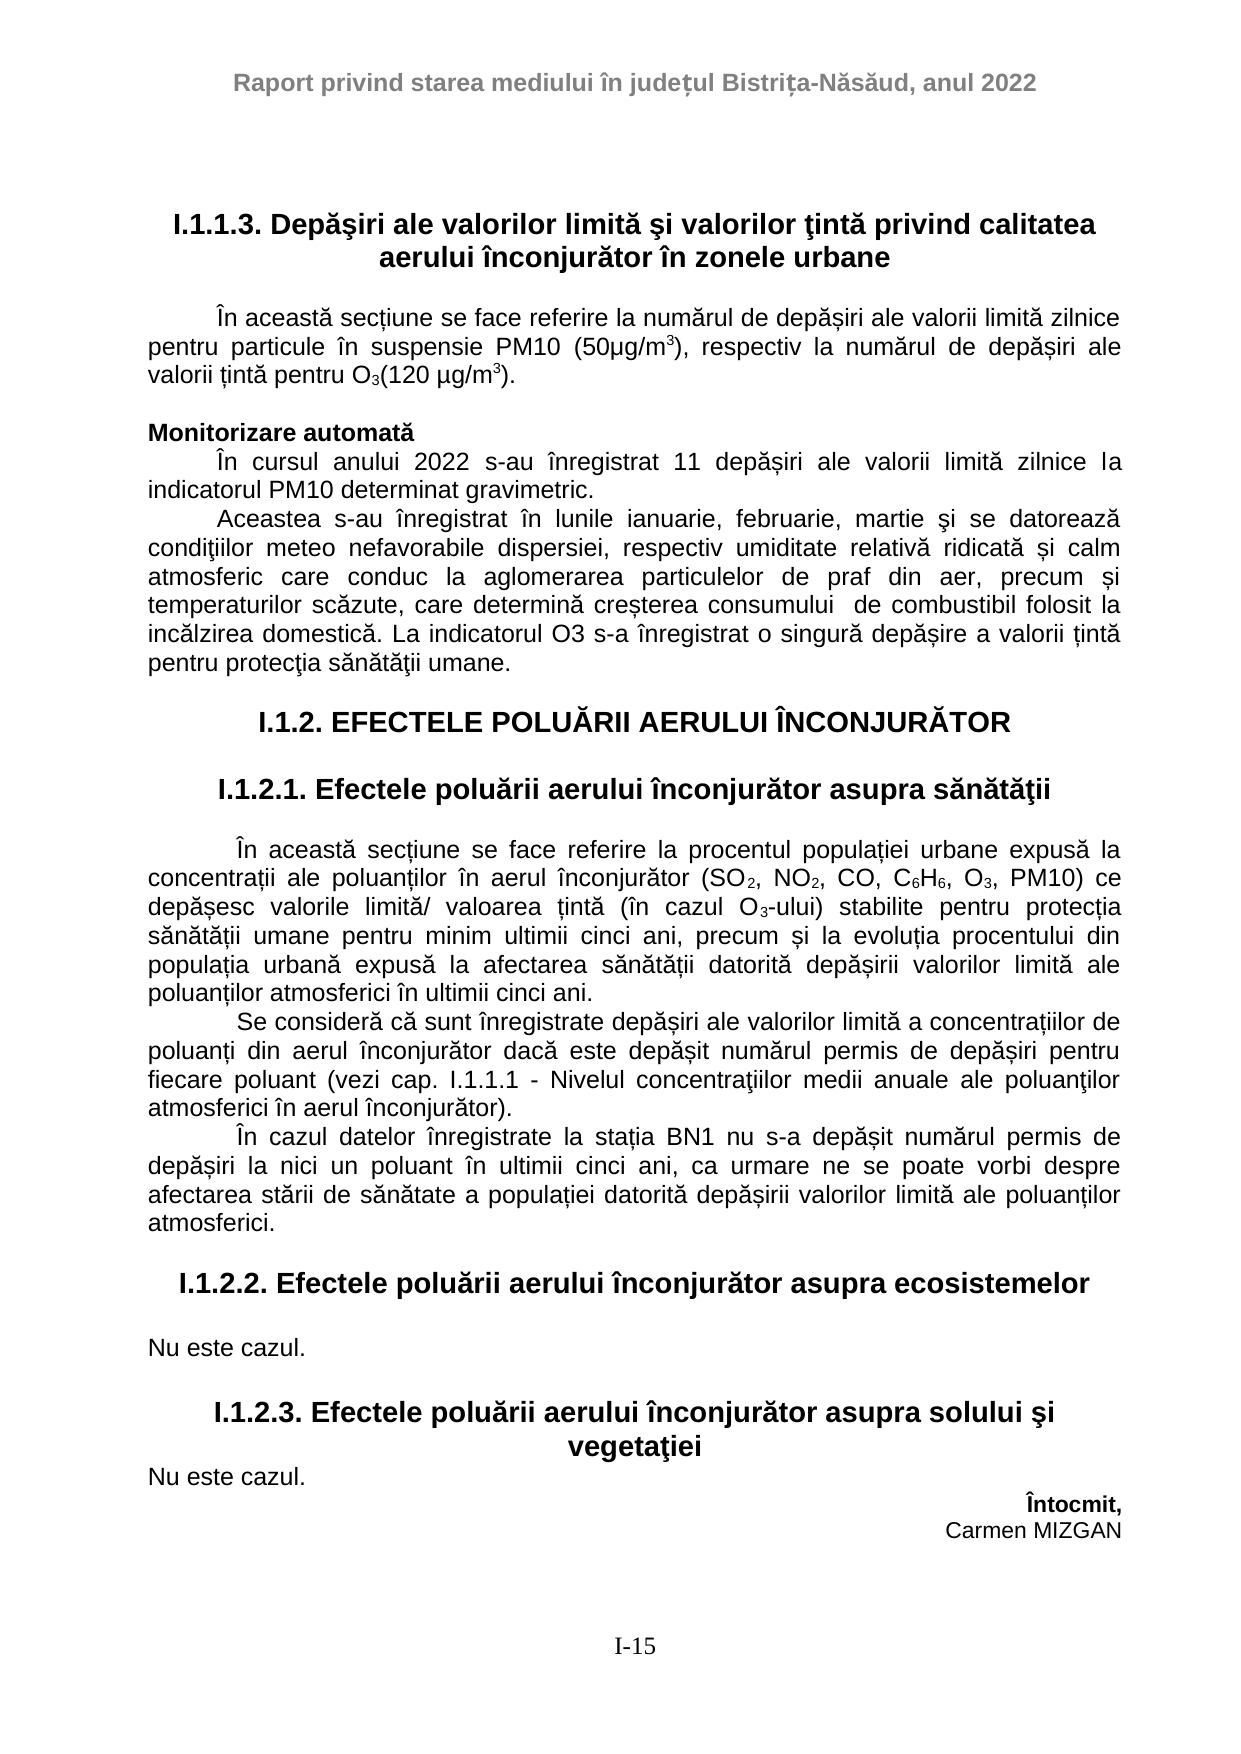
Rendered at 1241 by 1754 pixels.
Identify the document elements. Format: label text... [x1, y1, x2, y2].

text Se consideră că sunt înregistrate depășiri ale valorilor limită a concentrațiilor de poluanți din aerul înconjurător dacă este depășit numărul permis de depășiri pentru fiecare poluant (vezi cap. I.1.1.1 - Nivelul concentraţiilor medii anuale ale poluanţilor atmosferici în aerul înconjurător). [148, 1007, 1122, 1122]
text I.1.2.1. Efectele poluării aerului înconjurător asupra sănătăţii [148, 772, 1122, 806]
text În această secțiune se face referire la numărul de depășiri ale valorii limită zilnice pentru particule în suspensie PM10 (50μg/m3), respectiv la numărul de depășiri ale valorii țintă pentru O3(120 µg/m3). [148, 303, 1122, 389]
text Întocmit, [148, 1491, 1122, 1517]
text Monitorizare automată [148, 418, 1122, 446]
text Carmen MIZGAN [148, 1517, 1122, 1544]
text În această secțiune se face referire la procentul populației urbane expusă la concentrații ale poluanților în aerul înconjurător (SO2, NO2, CO, C6H6, O3, PM10) ce depășesc valorile limită/ valoarea țintă (în cazul O3-ului) stabilite pentru protecția sănătății umane pentru minim ultimii cinci ani, precum și la evoluția procentului din populația urbană expusă la afectarea sănătății datorită depășirii valorilor limită ale poluanților atmosferici în ultimii cinci ani. [148, 834, 1122, 1007]
text Nu este cazul. [148, 1333, 1122, 1362]
text I.1.2. Efectele poluării aerului înconjurător [148, 705, 1122, 739]
text Nu este cazul. [148, 1462, 1122, 1491]
text Aceastea s-au înregistrat în lunile ianuarie, februarie, martie şi se datorează condiţiilor meteo nefavorabile dispersiei, respectiv umiditate relativă ridicată și calm atmosferic care conduc la aglomerarea particulelor de praf din aer, precum și temperaturilor scăzute, care determină creșterea consumului de combustibil folosit la incălzirea domestică. La indicatorul O3 s-a înregistrat o singură depășire a valorii țintă pentru protecţia sănătăţii umane. [148, 504, 1122, 676]
text În cazul datelor înregistrate la stația BN1 nu s-a depășit numărul permis de depășiri la nici un poluant în ultimii cinci ani, ca urmare ne se poate vorbi despre afectarea stării de sănătate a populației datorită depășirii valorilor limită ale poluanților atmosferici. [148, 1122, 1122, 1237]
text I.1.2.2. Efectele poluării aerului înconjurător asupra ecosistemelor [148, 1266, 1122, 1299]
text I.1.2.3. Efectele poluării aerului înconjurător asupra solului şi vegetaţiei [148, 1395, 1122, 1462]
text În cursul anului 2022 s-au înregistrat 11 depășiri ale valorii limită zilnice la indicatorul PM10 determinat gravimetric. [148, 446, 1122, 504]
text I.1.1.3. Depăşiri ale valorilor limită şi valorilor ţintă privind calitatea aerului înconjurător în zonele urbane [148, 207, 1122, 274]
